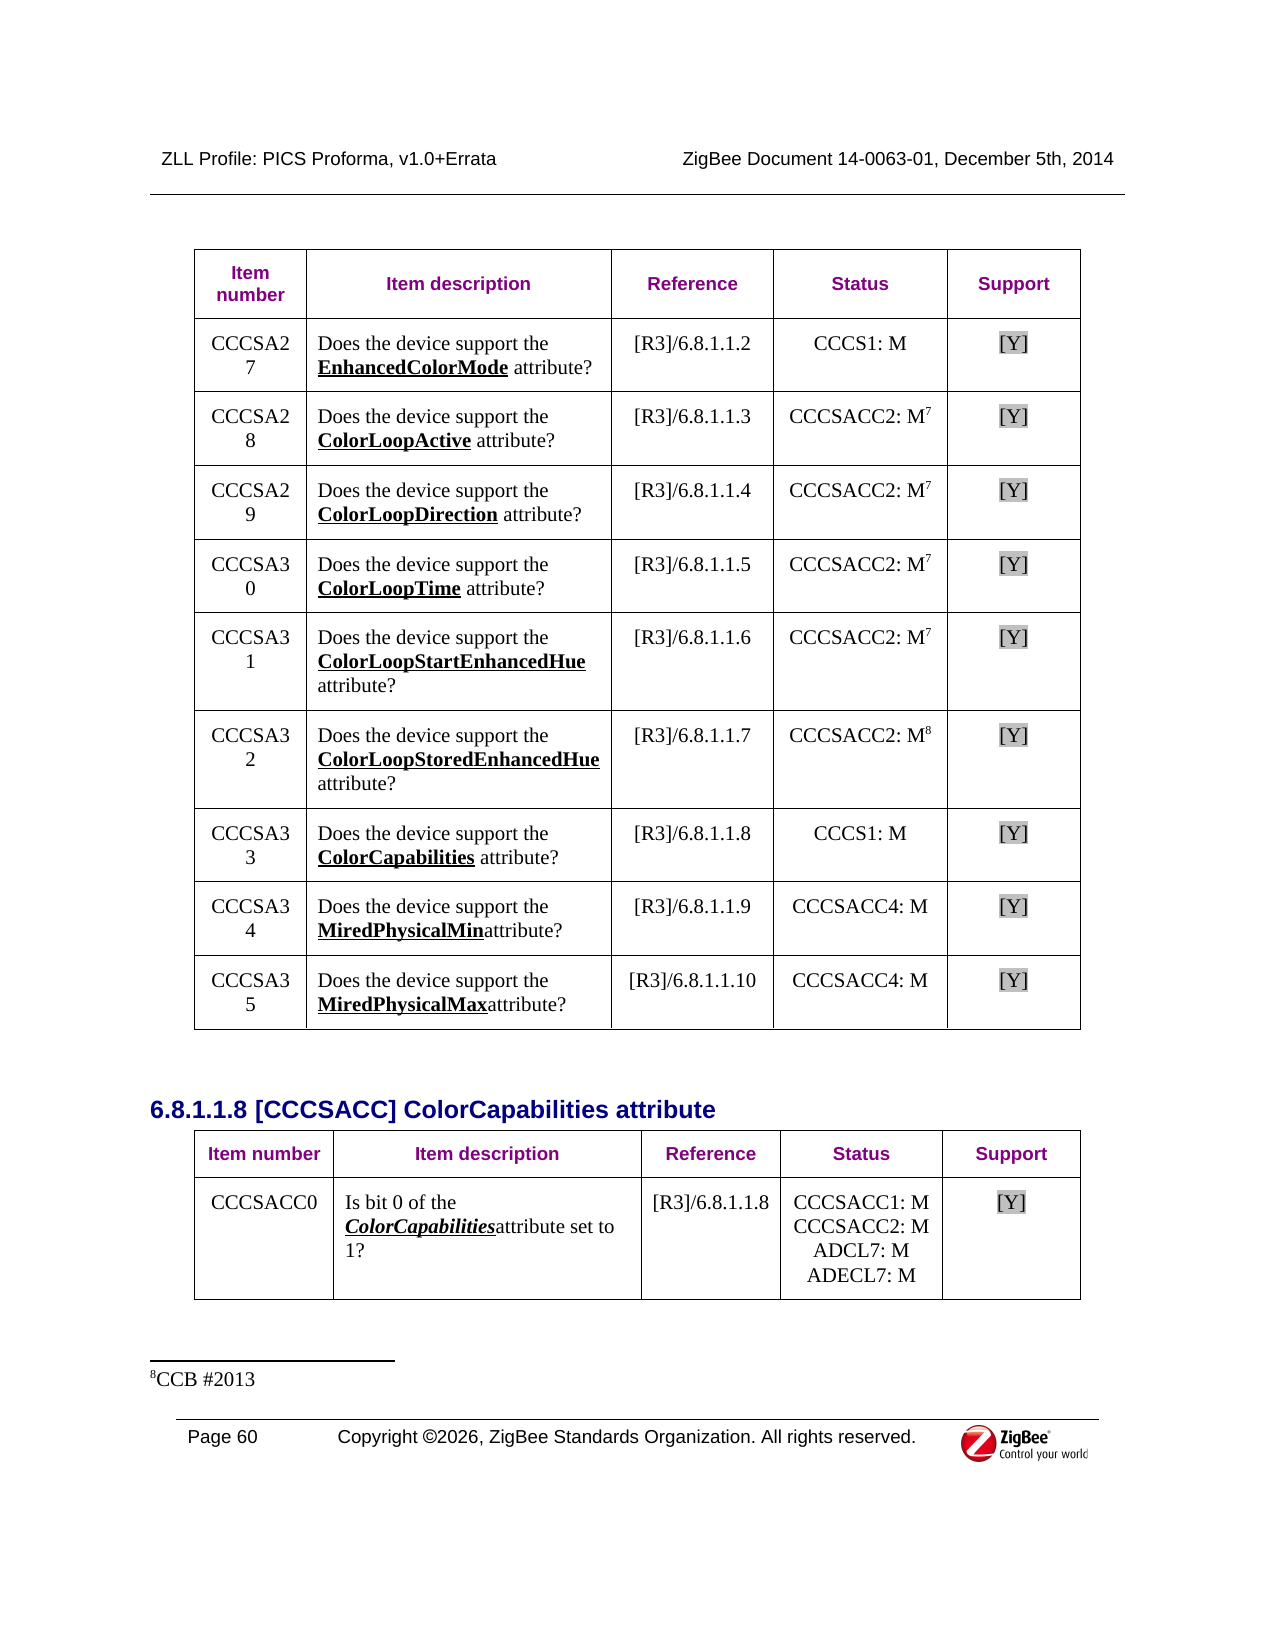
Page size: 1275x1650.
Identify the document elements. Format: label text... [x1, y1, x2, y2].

table_cell CCCSA27 [195, 319, 306, 391]
table_header Item number [195, 250, 306, 317]
table_cell CCCSA33 [195, 809, 306, 881]
table_cell [Y] [948, 956, 1080, 1028]
table_cell CCCSACC2: M7 [774, 466, 947, 538]
table_cell [Y] [948, 809, 1080, 881]
table_header Item number [195, 1131, 333, 1177]
table_header Status [781, 1131, 942, 1177]
table_header Reference [612, 250, 773, 317]
table_cell [R3]/6.8.1.1.6 [612, 613, 773, 710]
table_cell CCCSACC2: M7 [774, 540, 947, 612]
table_cell [Y] [948, 540, 1080, 612]
picture [961, 1425, 1088, 1462]
table_cell Does the device support the MiredPhysicalMaxattribute? [307, 956, 611, 1028]
table_cell [R3]/6.8.1.1.4 [612, 466, 773, 538]
table_cell CCCSACC2: M7 [774, 392, 947, 465]
table_cell CCCSA35 [195, 956, 306, 1028]
table_header Reference [642, 1131, 780, 1177]
table_cell CCCSACC4: M [774, 956, 947, 1028]
table_header Status [774, 250, 947, 317]
table_cell CCCSACC2: M7 [774, 613, 947, 710]
table_header Item description [307, 250, 611, 317]
table_cell Is bit 0 of the ColorCapabilitiesattribute set to 1? [334, 1178, 641, 1299]
table_cell Does the device support the ColorLoopStartEnhancedHue attribute? [307, 613, 611, 710]
table_cell [R3]/6.8.1.1.8 [612, 809, 773, 881]
table_cell CCCSA34 [195, 882, 306, 955]
table_cell CCCSACC2: M [774, 711, 947, 807]
table_cell CCCS1: M [774, 319, 947, 391]
table_cell [R3]/6.8.1.1.2 [612, 319, 773, 391]
table_header Support [943, 1131, 1080, 1177]
table_cell [R3]/6.8.1.1.9 [612, 882, 773, 955]
table_cell [Y] [948, 466, 1080, 538]
table_header Item description [334, 1131, 641, 1177]
table_cell CCCSACC0 [195, 1178, 333, 1299]
table_header Support [948, 250, 1080, 317]
table_cell Does the device support the ColorLoopDirection attribute? [307, 466, 611, 538]
table_cell [Y] [948, 882, 1080, 955]
table_cell [Y] [948, 613, 1080, 710]
table_cell [R3]/6.8.1.1.3 [612, 392, 773, 465]
table_cell CCCS1: M [774, 809, 947, 881]
table_cell [R3]/6.8.1.1.5 [612, 540, 773, 612]
table_cell [Y] [948, 711, 1080, 807]
table_cell Does the device support the ColorLoopTime attribute? [307, 540, 611, 612]
table_cell Does the device support the MiredPhysicalMinattribute? [307, 882, 611, 955]
table_cell [Y] [943, 1178, 1080, 1299]
title [CCCSACC] ColorCapabilities attribute [150, 1095, 1125, 1124]
table_cell CCCSA30 [195, 540, 306, 612]
table_cell [R3]/6.8.1.1.8 [642, 1178, 780, 1299]
table_cell CCCSA31 [195, 613, 306, 710]
table_cell CCCSA29 [195, 466, 306, 538]
table_cell Does the device support the ColorLoopStoredEnhancedHue attribute? [307, 711, 611, 807]
table_cell Does the device support the ColorCapabilities attribute? [307, 809, 611, 881]
table_cell Does the device support the EnhancedColorMode attribute? [307, 319, 611, 391]
table_cell [Y] [948, 392, 1080, 465]
table_cell CCCSA28 [195, 392, 306, 465]
table_cell [Y] [948, 319, 1080, 391]
table_cell [R3]/6.8.1.1.10 [612, 956, 773, 1028]
table_cell CCCSA32 [195, 711, 306, 807]
table_cell CCCSACC4: M [774, 882, 947, 955]
table_cell Does the device support the ColorLoopActive attribute? [307, 392, 611, 465]
table_cell [R3]/6.8.1.1.7 [612, 711, 773, 807]
table_cell CCCSACC1: M CCCSACC2: M ADCL7: M ADECL7: M [781, 1178, 942, 1299]
